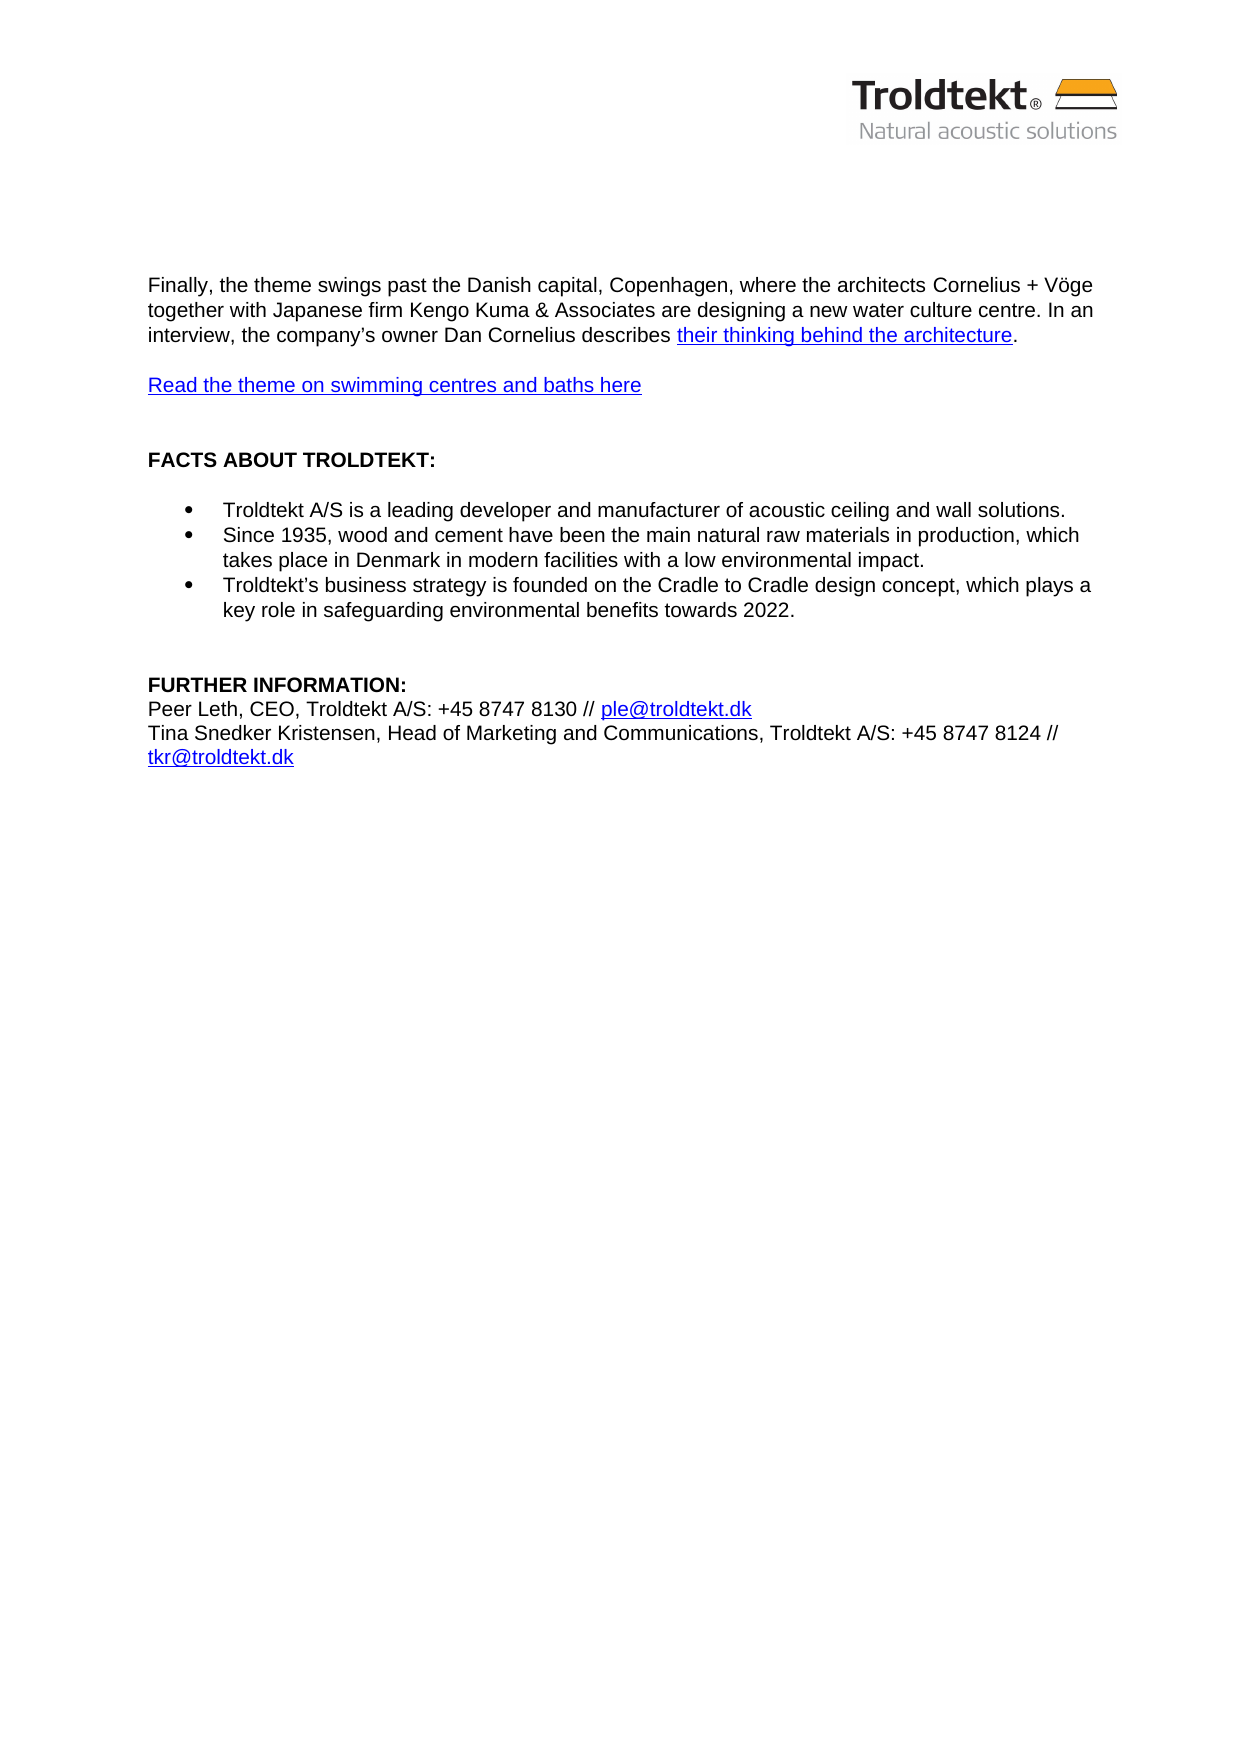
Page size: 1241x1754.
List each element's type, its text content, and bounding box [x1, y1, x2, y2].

text FURTHER INFORMATION: Peer Leth, CEO, Troldtekt A/S: +45 8747 8130 // ple@troldtekt.dk Tina Snedker Kristensen, Head of Marketing and Communications, Troldtekt A/S: +45 8747 8124 // tkr@troldtekt.dk [148, 673, 1122, 768]
text Read the theme on swimming centres and baths here [148, 373, 1122, 398]
picture [846, 73, 1123, 145]
list Troldtekt A/S is a leading developer and manufacturer of acoustic ceiling and wall solutions. [185, 498, 1122, 523]
list Since 1935, wood and cement have been the main natural raw materials in production, which takes place in Denmark in modern facilities with a low environmental impact. [185, 523, 1122, 573]
text FACTS ABOUT TROLDTEKT: [148, 448, 1122, 498]
text Finally, the theme swings past the Danish capital, Copenhagen, where the architects Cornelius + Vöge together with Japanese firm Kengo Kuma & Associates are designing a new water culture centre. In an interview, the company’s owner Dan Cornelius describes their thinking behind the architecture. [148, 273, 1122, 348]
list Troldtekt’s business strategy is founded on the Cradle to Cradle design concept, which plays a key role in safeguarding environmental benefits towards 2022. [185, 573, 1122, 648]
